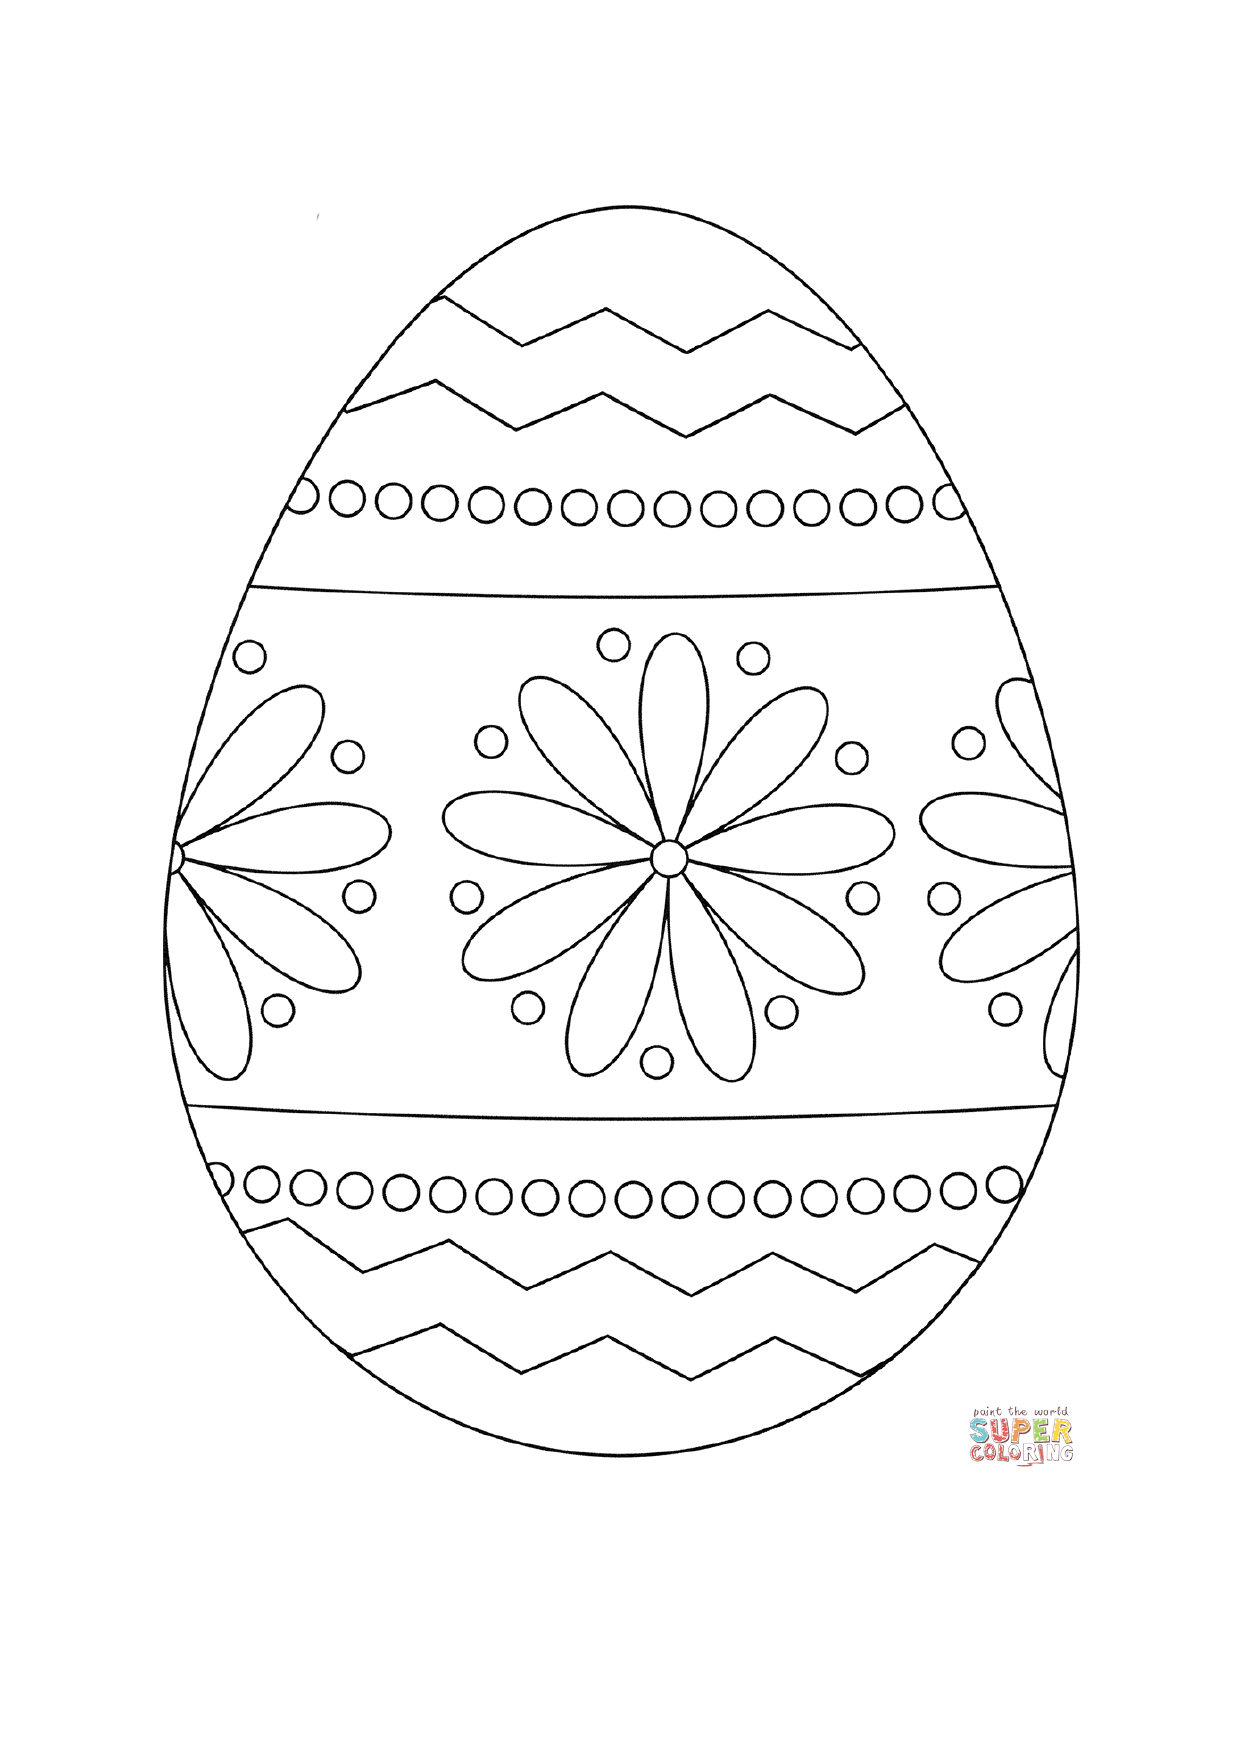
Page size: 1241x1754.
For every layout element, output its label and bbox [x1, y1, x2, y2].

picture [147, 147, 1093, 1485]
